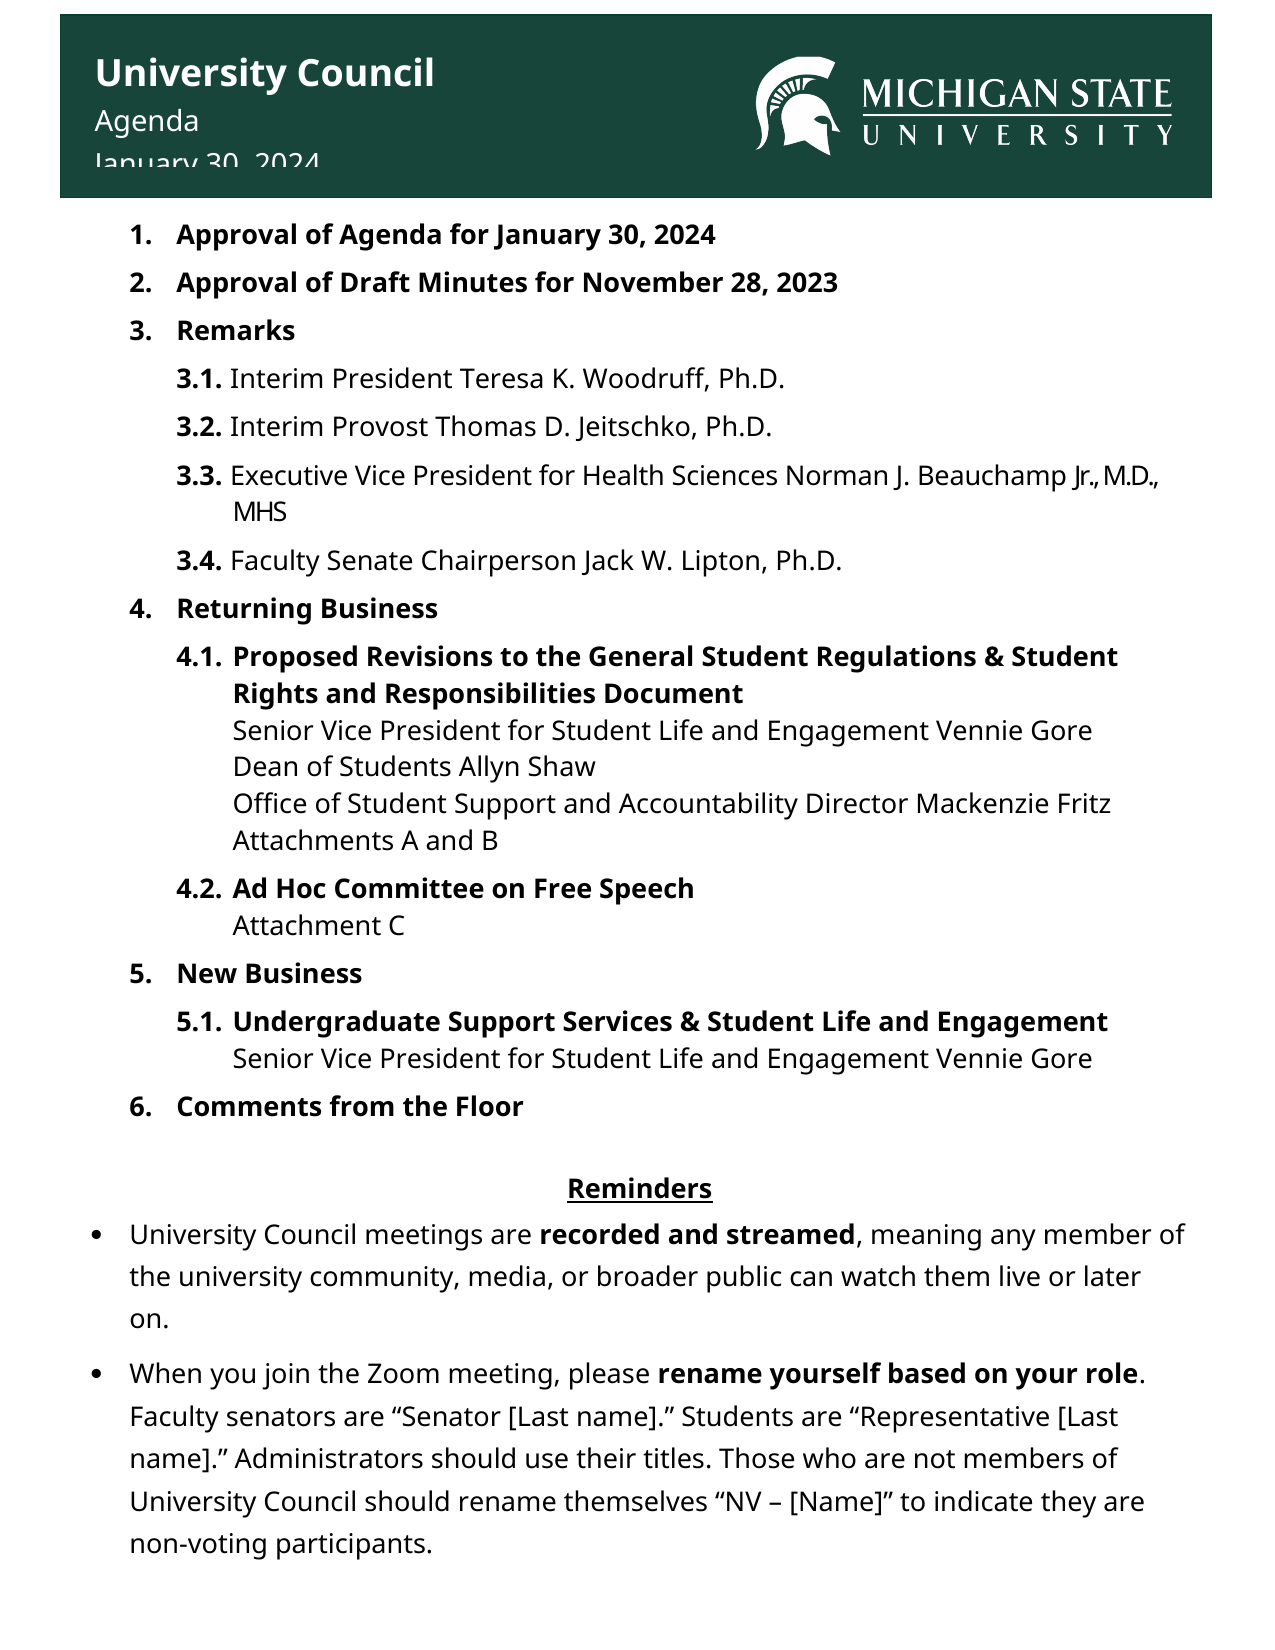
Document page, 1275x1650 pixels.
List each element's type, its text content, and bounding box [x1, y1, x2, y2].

picture [755, 56, 1172, 156]
text Reminders [92, 1170, 1187, 1207]
list When you join the Zoom meeting, please rename yourself based on your role. Faculty senators are “Senator [Last name].” Students are “Representative [Last name].” Administrators should use their titles. Those who are not members of University Council should rename themselves “NV – [Name]” to indicate they are non-voting participants. [92, 1355, 1187, 1561]
subtitle New Business [129, 955, 1187, 992]
subtitle Interim Provost Thomas D. Jeitschko, Ph.D. [176, 408, 1187, 445]
subtitle Remarks [129, 312, 1187, 348]
subtitle Interim President Teresa K. Woodruff, Ph.D. [176, 360, 1187, 397]
subtitle Approval of Agenda for January 30, 2024 [129, 215, 1187, 252]
subtitle Faculty Senate Chairperson Jack W. Lipton, Ph.D. [176, 541, 1187, 578]
subtitle Undergraduate Support Services & Student Life and Engagement Senior Vice President for Student Life and Engagement Vennie Gore [176, 1003, 1187, 1077]
list University Council meetings are recorded and streamed, meaning any member of the university community, media, or broader public can watch them live or later on. [92, 1215, 1187, 1337]
subtitle Ad Hoc Committee on Free Speech Attachment C [176, 870, 1187, 943]
subtitle Approval of Draft Minutes for November 28, 2023 [129, 263, 1187, 300]
subtitle Executive Vice President for Health Sciences Norman J. Beauchamp Jr., M.D., MHS [176, 456, 1198, 530]
subtitle Proposed Revisions to the General Student Regulations & Student Rights and Responsibilities Document Senior Vice President for Student Life and Engagement Vennie Gore Dean of Students Allyn Shaw Office of Student Support and Accountability Director Mackenzie Fritz Attachments A and B [176, 637, 1187, 858]
subtitle Returning Business [129, 589, 1187, 626]
subtitle Comments from the Floor [129, 1088, 1187, 1125]
